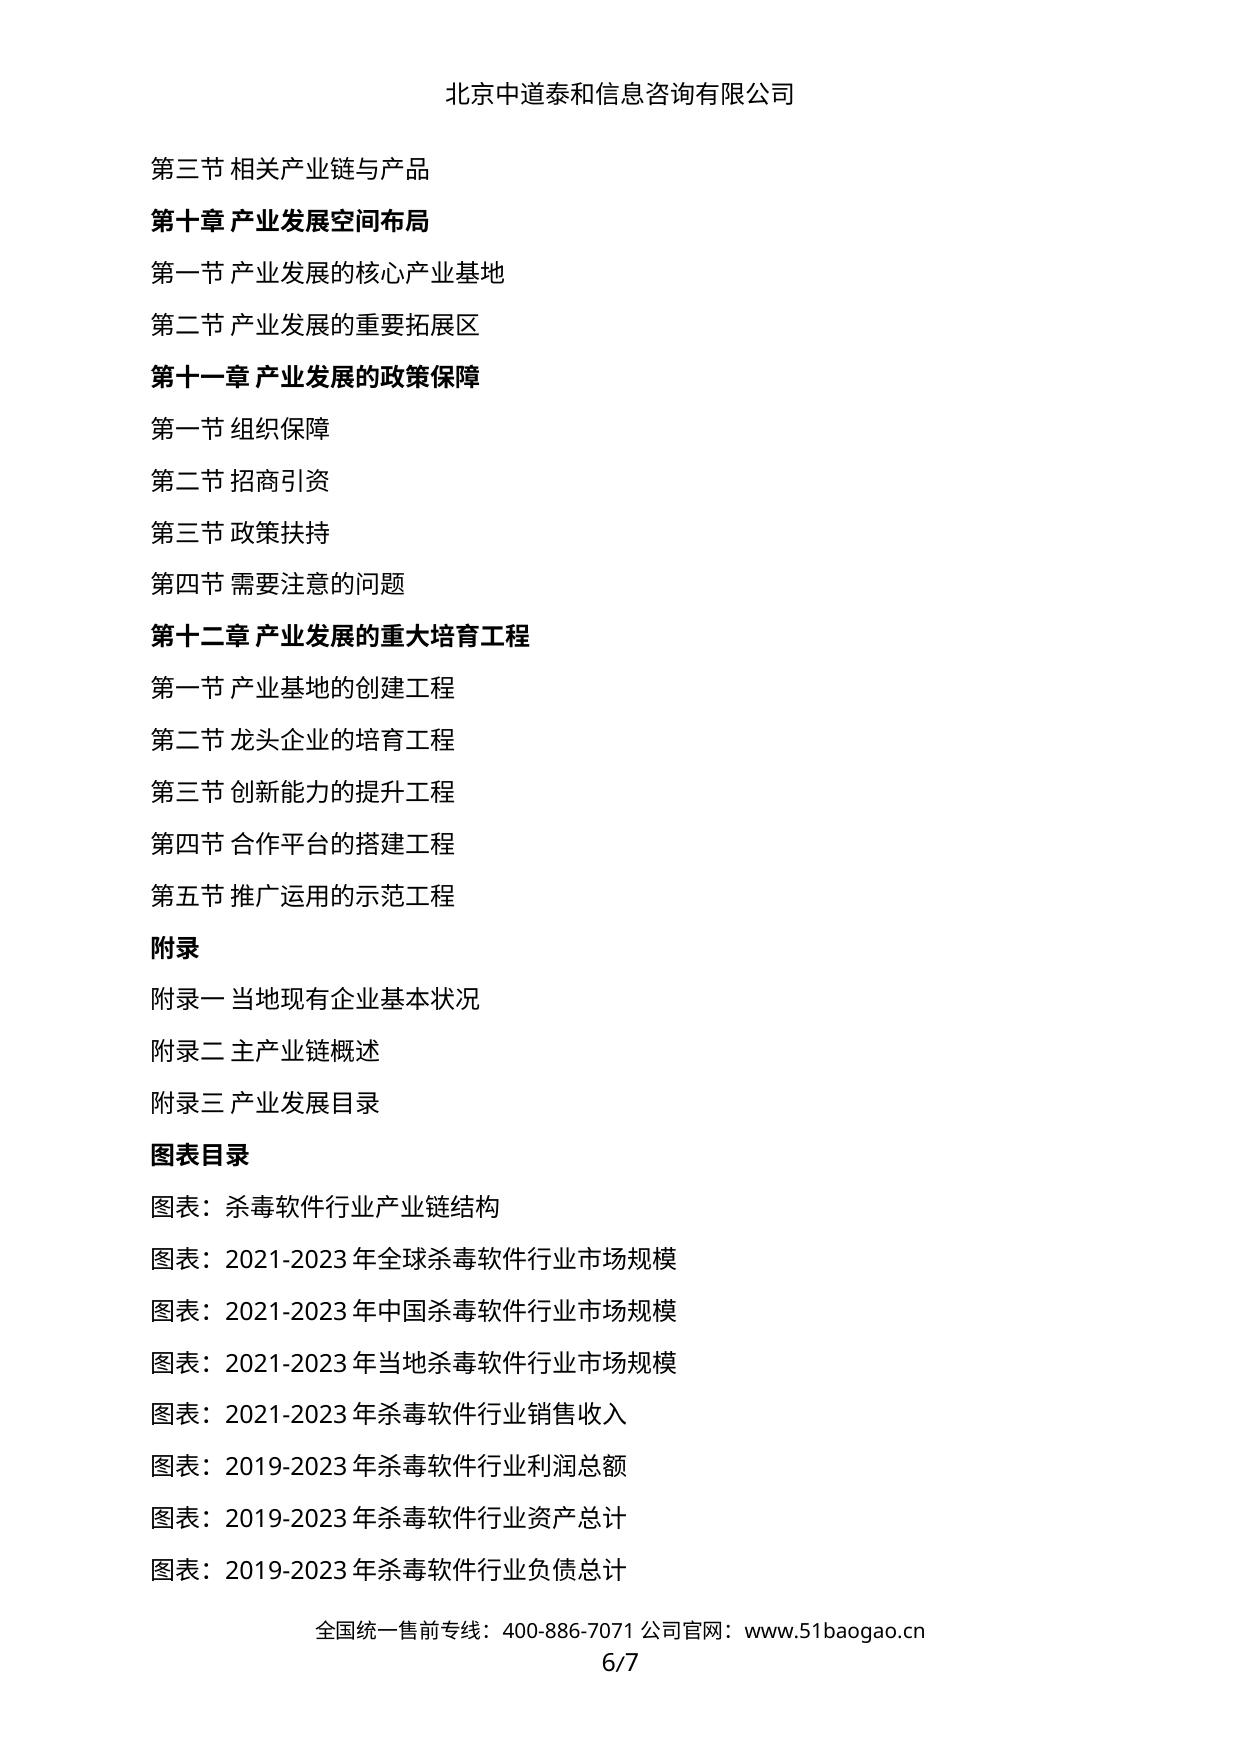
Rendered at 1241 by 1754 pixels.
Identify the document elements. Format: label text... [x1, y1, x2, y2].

text 图表目录 [150, 1136, 1090, 1172]
text 图表：2021-2023年全球杀毒软件行业市场规模 [150, 1239, 1090, 1276]
text 第三节 政策扶持 [150, 513, 1090, 549]
text 图表：杀毒软件行业产业链结构 [150, 1187, 1090, 1224]
text 附录三 产业发展目录 [150, 1084, 1090, 1120]
text 第四节 合作平台的搭建工程 [150, 824, 1090, 861]
text 图表：2021-2023年当地杀毒软件行业市场规模 [150, 1343, 1090, 1379]
text 第五节 推广运用的示范工程 [150, 876, 1090, 912]
text 图表：2019-2023年杀毒软件行业负债总计 [150, 1551, 1090, 1587]
text 图表：2021-2023年中国杀毒软件行业市场规模 [150, 1291, 1090, 1327]
text 图表：2019-2023年杀毒软件行业利润总额 [150, 1447, 1090, 1483]
text 第一节 组织保障 [150, 409, 1090, 446]
text 第四节 需要注意的问题 [150, 565, 1090, 601]
text 第三节 创新能力的提升工程 [150, 772, 1090, 809]
text 第二节 龙头企业的培育工程 [150, 721, 1090, 757]
text 图表：2021-2023年杀毒软件行业销售收入 [150, 1395, 1090, 1431]
text 附录一 当地现有企业基本状况 [150, 980, 1090, 1016]
text 第十一章 产业发展的政策保障 [150, 357, 1090, 394]
text 第二节 招商引资 [150, 461, 1090, 497]
text 附录 [150, 928, 1090, 964]
text 附录二 主产业链概述 [150, 1032, 1090, 1068]
text 图表：2019-2023年杀毒软件行业资产总计 [150, 1499, 1090, 1535]
text 第一节 产业发展的核心产业基地 [150, 254, 1090, 290]
text 第三节 相关产业链与产品 [150, 150, 1090, 186]
text 第一节 产业基地的创建工程 [150, 669, 1090, 705]
text 第十二章 产业发展的重大培育工程 [150, 617, 1090, 653]
text 第二节 产业发展的重要拓展区 [150, 306, 1090, 342]
text 第十章 产业发展空间布局 [150, 202, 1090, 238]
